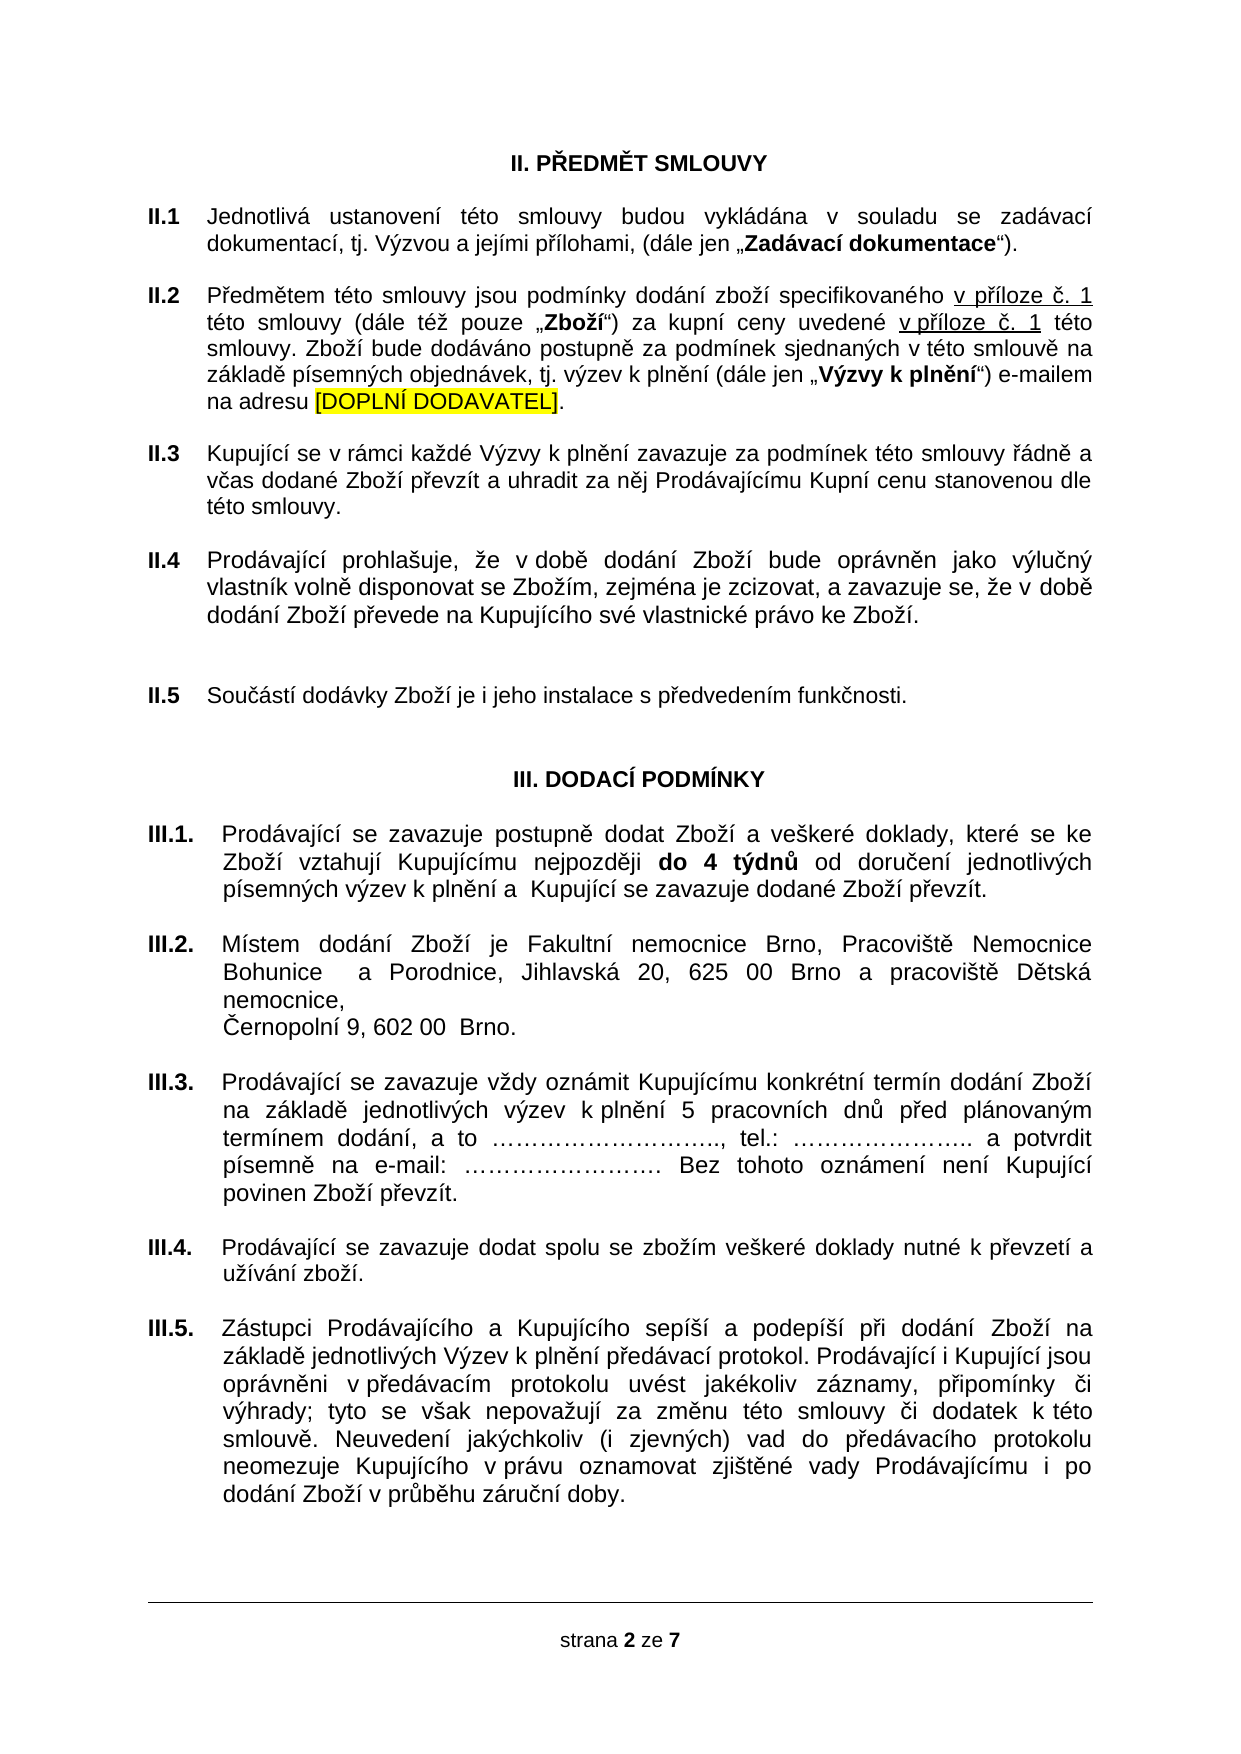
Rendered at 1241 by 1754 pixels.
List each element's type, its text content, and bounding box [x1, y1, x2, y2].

text Součástí dodávky Zboží je i jeho instalace s předvedením funkčnosti. [148, 682, 1093, 708]
subtitle DODACÍ PODMÍNKY [185, 763, 1093, 792]
text Kupující se v rámci každé Výzvy k plnění zavazuje za podmínek této smlouvy řádně a včas dodané Zboží převzít a uhradit za něj Prodávajícímu Kupní cenu stanovenou dle této smlouvy. [148, 440, 1093, 519]
text Prodávající prohlašuje, že v době dodání Zboží bude oprávněn jako výlučný vlastník volně disponovat se Zbožím, zejména je zcizovat, a zavazuje se, že v době dodání Zboží převede na Kupujícího své vlastnické právo ke Zboží. [148, 546, 1093, 628]
list Zástupci Prodávajícího a Kupujícího sepíší a podepíší při dodání Zboží na základě jednotlivých Výzev k plnění předávací protokol. Prodávající i Kupující jsou oprávněni v předávacím protokolu uvést jakékoliv záznamy, připomínky či výhrady; tyto se však nepovažují za změnu této smlouvy či dodatek k této smlouvě. Neuvedení jakýchkoliv (i zjevných) vad do předávacího protokolu neomezuje Kupujícího v právu oznamovat zjištěné vady Prodávajícímu i po dodání Zboží v průběhu záruční doby. [148, 1314, 1093, 1507]
list Prodávající se zavazuje dodat spolu se zbožím veškeré doklady nutné k převzetí a užívání zboží. [148, 1234, 1093, 1287]
text Jednotlivá ustanovení této smlouvy budou vykládána v souladu se zadávací dokumentací, tj. Výzvou a jejími přílohami, (dále jen „Zadávací dokumentace“). [148, 203, 1093, 256]
list Místem dodání Zboží je Fakultní nemocnice Brno, Pracoviště Nemocnice Bohunice a Porodnice, Jihlavská 20, 625 00 Brno a pracoviště Dětská nemocnice, Černopolní 9, 602 00 Brno. [148, 930, 1093, 1041]
text Předmětem této smlouvy jsou podmínky dodání zboží specifikovaného v příloze č. 1 této smlouvy (dále též pouze „Zboží“) za kupní ceny uvedené v příloze č. 1 této smlouvy. Zboží bude dodáváno postupně za podmínek sjednaných v této smlouvě na základě písemných objednávek, tj. výzev k plnění (dále jen „Výzvy k plnění“) e-mailem na adresu [DOPLNÍ DODAVATEL]. [148, 282, 1093, 414]
list Prodávající se zavazuje vždy oznámit Kupujícímu konkrétní termín dodání Zboží na základě jednotlivých výzev k plnění 5 pracovních dnů před plánovaným termínem dodání, a to ……………………….., tel.: ………………….. a potvrdit písemně na e-mail: ……………………. Bez tohoto oznámení není Kupující povinen Zboží převzít. [148, 1068, 1093, 1206]
list Prodávající se zavazuje postupně dodat Zboží a veškeré doklady, které se ke Zboží vztahují Kupujícímu nejpozději do 4 týdnů od doručení jednotlivých písemných výzev k plnění a Kupující se zavazuje dodané Zboží převzít. [148, 820, 1093, 903]
subtitle Předmět smlouvy [185, 148, 1093, 177]
